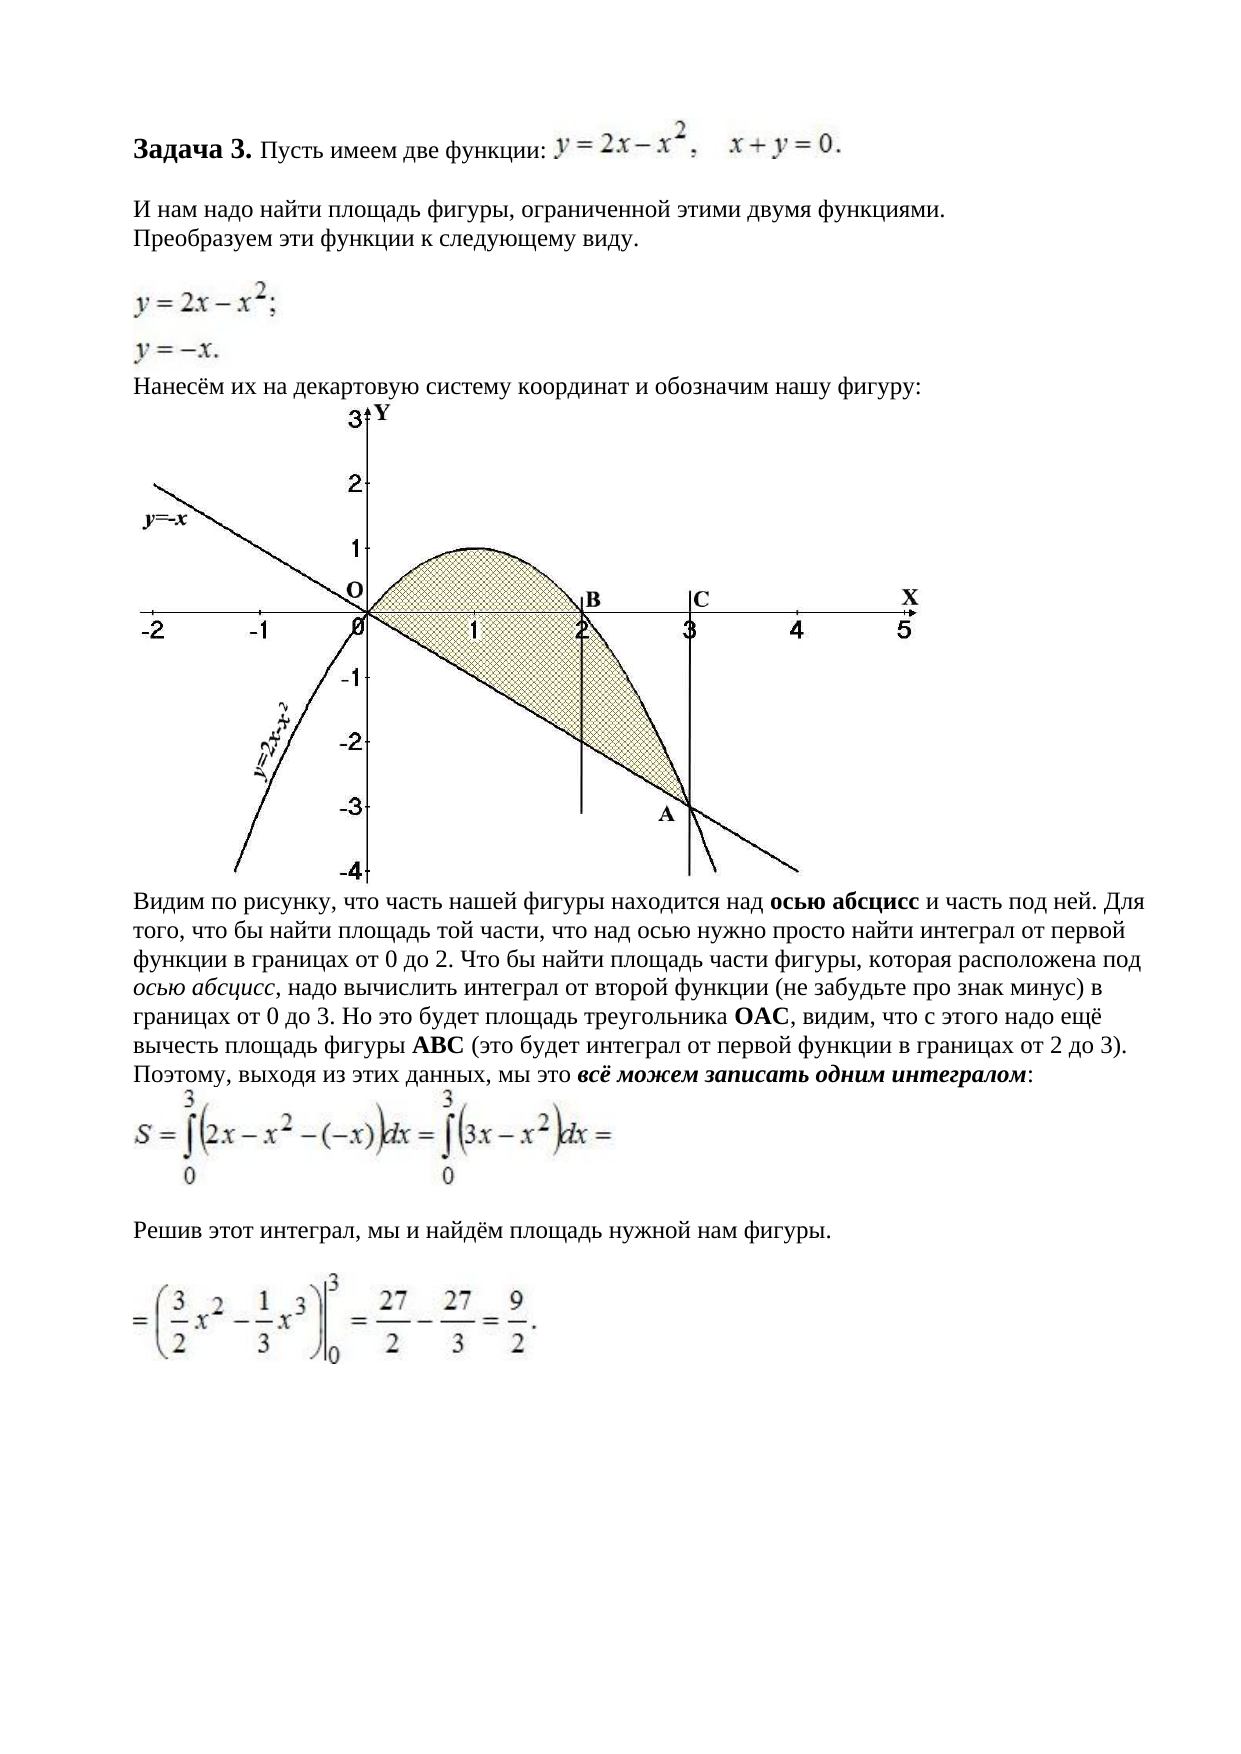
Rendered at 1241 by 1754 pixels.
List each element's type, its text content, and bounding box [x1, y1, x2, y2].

text Решив этот интеграл, мы и найдём площадь нужной нам фигуры. [133, 1215, 1152, 1244]
picture [132, 1087, 616, 1186]
text И нам надо найти площадь фигуры, ограниченной этими двумя функциями. Преобразуем эти функции к следующему виду. [133, 194, 1152, 252]
text Задача 3. Пусть имеем две функции: [133, 118, 1152, 165]
picture [552, 118, 844, 159]
picture [132, 280, 283, 372]
picture [132, 400, 925, 887]
picture [132, 1272, 538, 1364]
